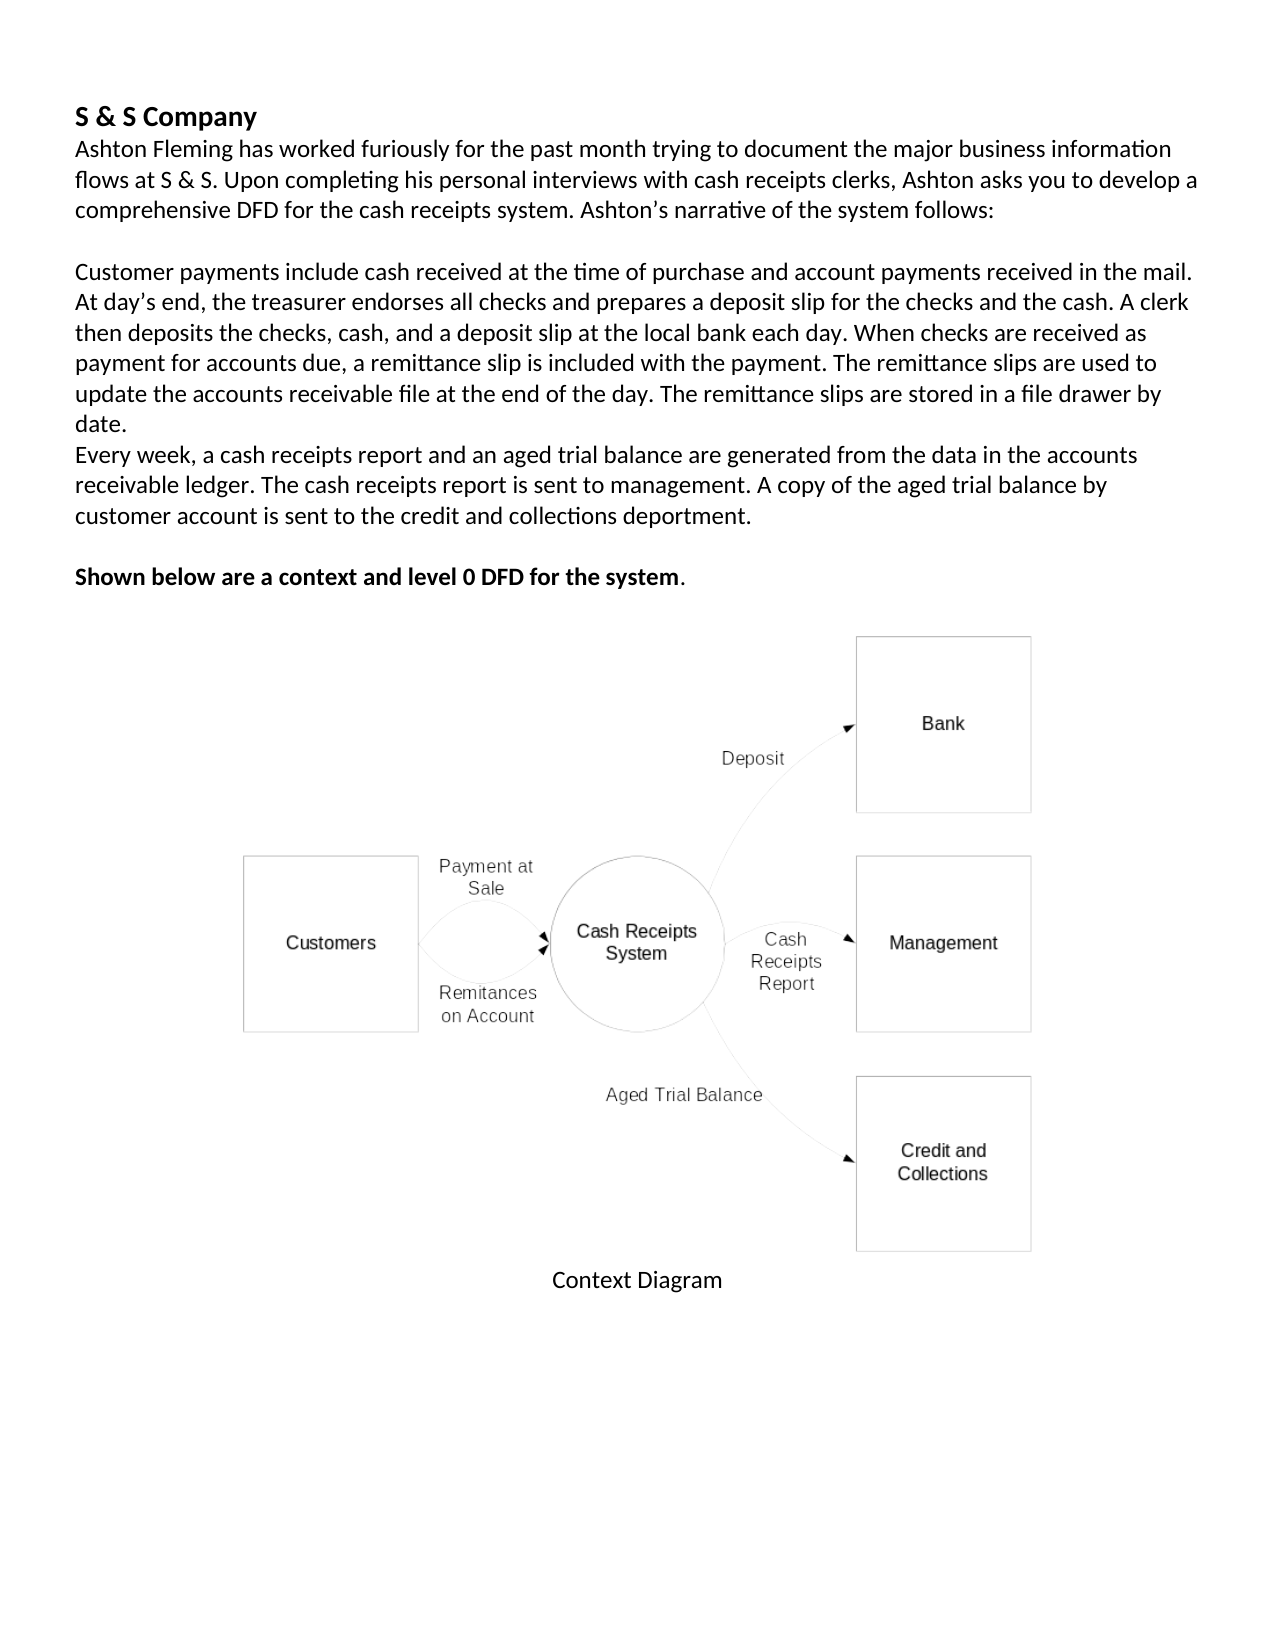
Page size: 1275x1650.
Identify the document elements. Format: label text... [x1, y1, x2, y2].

text Context Diagram [75, 1241, 1200, 1315]
text Customer payments include cash received at the time of purchase and account payments received in the mail. At day’s end, the treasurer endorses all checks and prepares a deposit slip for the checks and the cash. A clerk then deposits the checks, cash, and a deposit slip at the local bank each day. When checks are received as payment for accounts due, a remittance slip is included with the payment. The remittance slips are used to update the accounts receivable file at the end of the day. The remittance slips are stored in a file drawer by date. [75, 256, 1200, 439]
text Every week, a cash receipts report and an aged trial balance are generated from the data in the accounts receivable ledger. The cash receipts report is sent to management. A copy of the aged trial balance by customer account is sent to the credit and collections deportment. [75, 439, 1200, 530]
text Shown below are a context and level 0 DFD for the system. [75, 561, 1200, 591]
text Ashton Fleming has worked furiously for the past month trying to document the major business information flows at S & S. Upon completing his personal interviews with cash receipts clerks, Ashton asks you to develop a comprehensive DFD for the cash receipts system. Ashton’s narrative of the system follows: [75, 133, 1200, 225]
text S & S Company [75, 77, 1200, 133]
